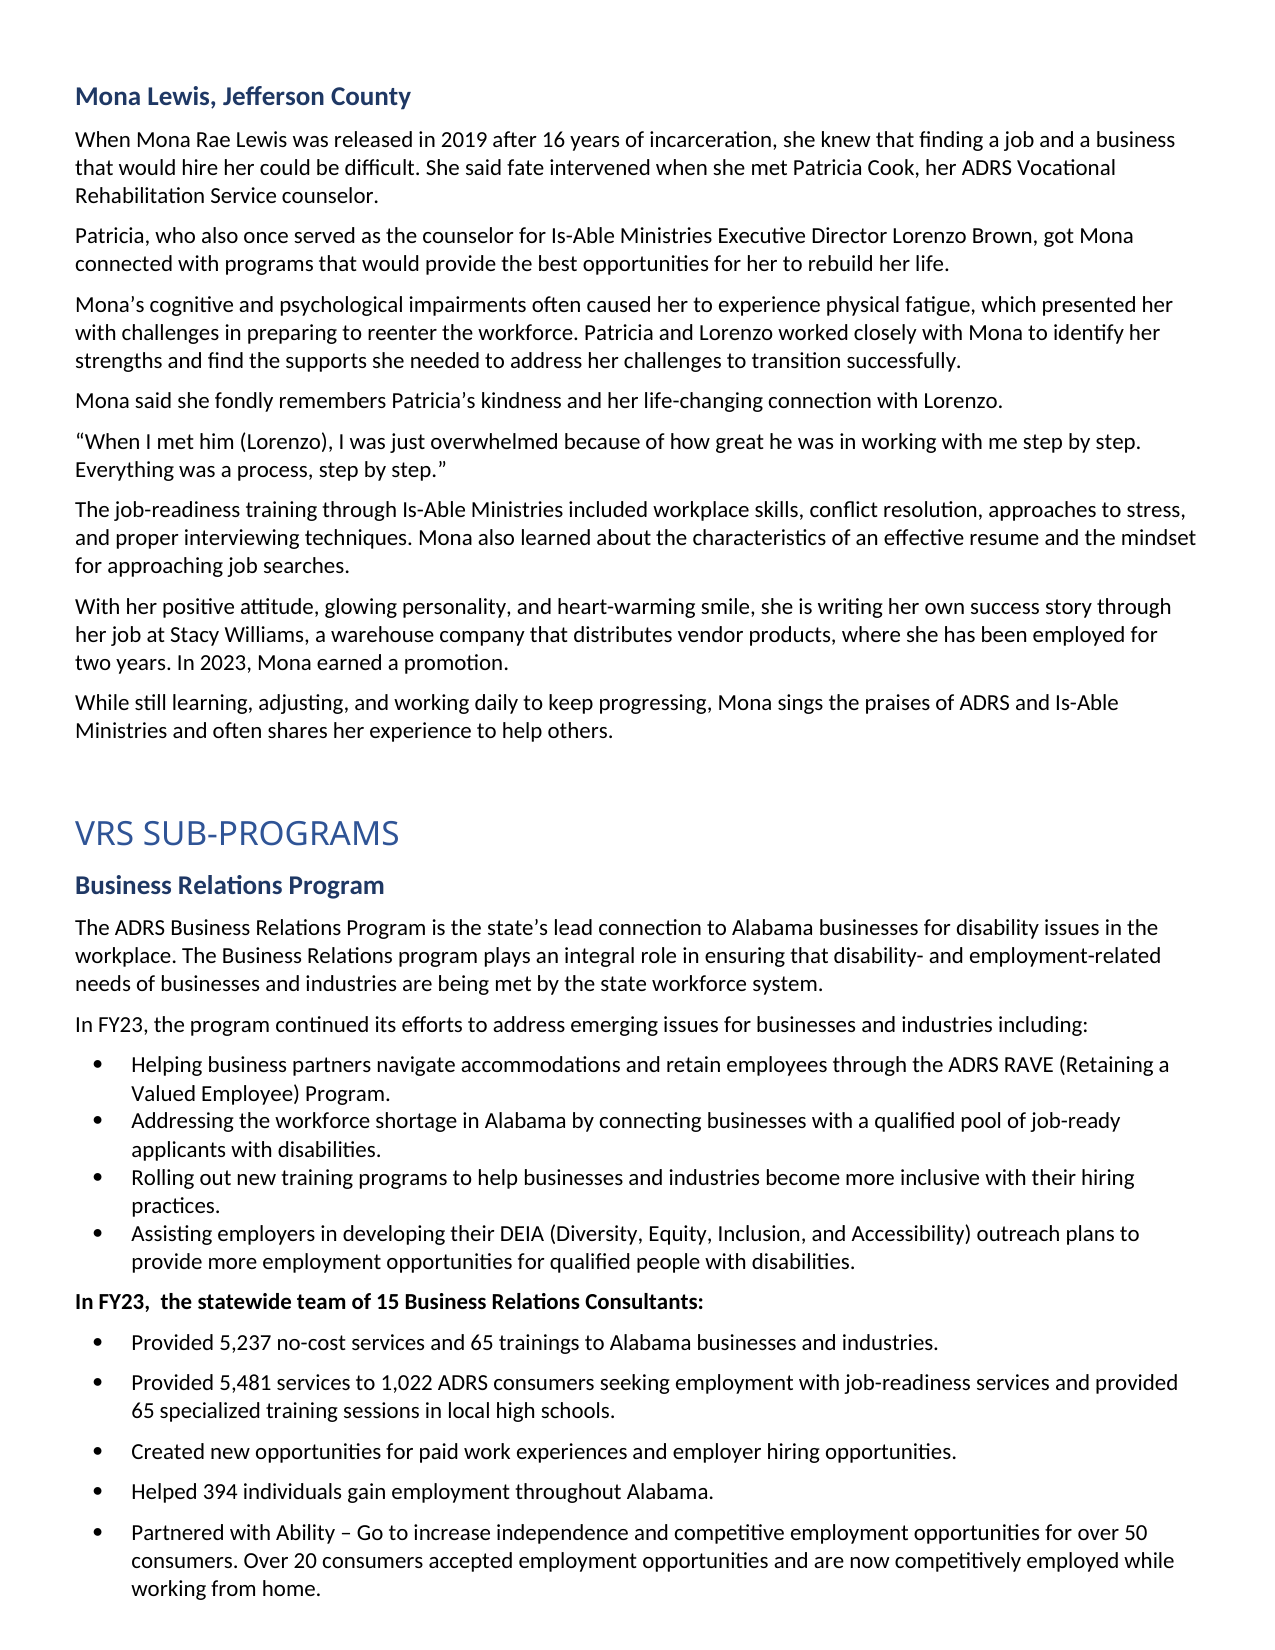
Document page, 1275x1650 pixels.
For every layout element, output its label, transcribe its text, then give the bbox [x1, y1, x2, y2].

list Provided 5,481 services to 1,022 ADRS consumers seeking employment with job-readiness services and provided 65 specialized training sessions in local high schools. [94, 1368, 1200, 1424]
list Rolling out new training programs to help businesses and industries become more inclusive with their hiring practices. [94, 1163, 1200, 1219]
list Partnered with Ability – Go to increase independence and competitive employment opportunities for over 50 consumers. Over 20 consumers accepted employment opportunities and are now competitively employed while working from home. [94, 1518, 1200, 1602]
text “When I met him (Lorenzo), I was just overwhelmed because of how great he was in working with me step by step. Everything was a process, step by step.” [75, 427, 1200, 483]
list Addressing the workforce shortage in Alabama by connecting businesses with a qualified pool of job-ready applicants with disabilities. [94, 1107, 1200, 1163]
text When Mona Rae Lewis was released in 2019 after 16 years of incarceration, she knew that finding a job and a business that would hire her could be difficult. She said fate intervened when she met Patricia Cook, her ADRS Vocational Rehabilitation Service counselor. [75, 125, 1200, 209]
list Assisting employers in developing their DEIA (Diversity, Equity, Inclusion, and Accessibility) outreach plans to provide more employment opportunities for qualified people with disabilities. [94, 1219, 1200, 1275]
text In FY23, the statewide team of 15 Business Relations Consultants: [75, 1287, 1200, 1315]
text The job-readiness training through Is-Able Ministries included workplace skills, conflict resolution, approaches to stress, and proper interviewing techniques. Mona also learned about the characteristics of an effective resume and the mindset for approaching job searches. [75, 495, 1200, 579]
text Mona’s cognitive and psychological impairments often caused her to experience physical fatigue, which presented her with challenges in preparing to reenter the workforce. Patricia and Lorenzo worked closely with Mona to identify her strengths and find the supports she needed to address her challenges to transition successfully. [75, 290, 1200, 374]
list Created new opportunities for paid work experiences and employer hiring opportunities. [94, 1437, 1200, 1465]
list Provided 5,237 no-cost services and 65 trainings to Alabama businesses and industries. [94, 1328, 1200, 1356]
list Helping business partners navigate accommodations and retain employees through the ADRS RAVE (Retaining a Valued Employee) Program. [94, 1051, 1200, 1107]
subtitle Mona Lewis, Jefferson County [75, 79, 1200, 112]
text Mona said she fondly remembers Patricia’s kindness and her life-changing connection with Lorenzo. [75, 386, 1200, 414]
text While still learning, adjusting, and working daily to keep progressing, Mona sings the praises of ADRS and Is-Able Ministries and often shares her experience to help others. [75, 688, 1200, 744]
subtitle VRS SUB-PROGRAMS [75, 810, 1200, 856]
text With her positive attitude, glowing personality, and heart-warming smile, she is writing her own success story through her job at Stacy Williams, a warehouse company that distributes vendor products, where she has been employed for two years. In 2023, Mona earned a promotion. [75, 592, 1200, 676]
subtitle Business Relations Program [75, 868, 1200, 901]
text The ADRS Business Relations Program is the state’s lead connection to Alabama businesses for disability issues in the workplace. The Business Relations program plays an integral role in ensuring that disability- and employment-related needs of businesses and industries are being met by the state workforce system. [75, 913, 1200, 998]
text Patricia, who also once served as the counselor for Is-Able Ministries Executive Director Lorenzo Brown, got Mona connected with programs that would provide the best opportunities for her to rebuild her life. [75, 221, 1200, 277]
list Helped 394 individuals gain employment throughout Alabama. [94, 1477, 1200, 1505]
text In FY23, the program continued its efforts to address emerging issues for businesses and industries including: [75, 1010, 1200, 1038]
